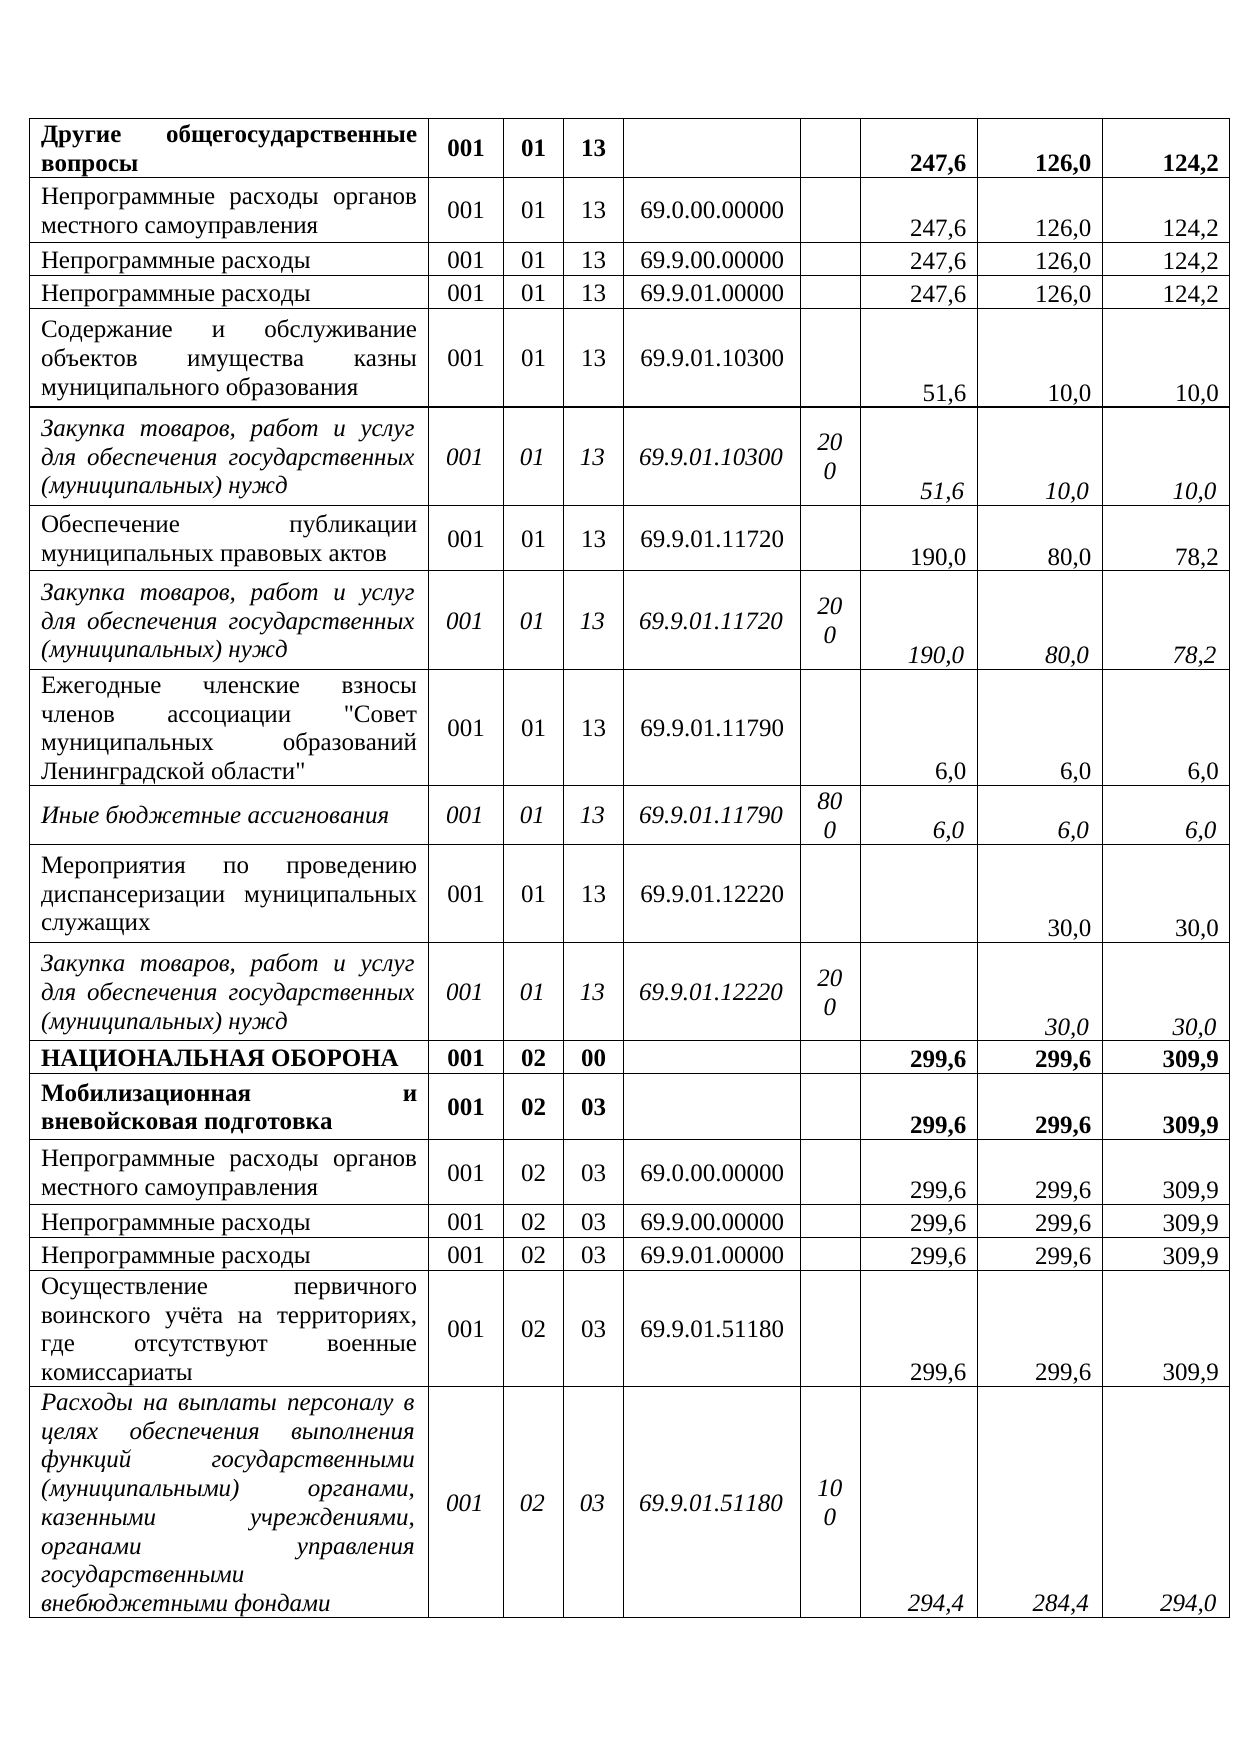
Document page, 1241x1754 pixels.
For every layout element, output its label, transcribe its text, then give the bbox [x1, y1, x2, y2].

table_cell 01 [504, 845, 563, 942]
table_cell 80,0 [978, 506, 1102, 570]
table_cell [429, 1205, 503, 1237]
table_cell 13 [564, 845, 623, 942]
table_cell 10,0 [978, 309, 1102, 406]
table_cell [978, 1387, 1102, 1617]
table_cell 13 [564, 408, 623, 505]
table_cell 69.9.01.11720 [624, 571, 800, 669]
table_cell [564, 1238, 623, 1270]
table_cell 78,2 [1103, 506, 1229, 570]
table_cell 299,6 [861, 1074, 977, 1139]
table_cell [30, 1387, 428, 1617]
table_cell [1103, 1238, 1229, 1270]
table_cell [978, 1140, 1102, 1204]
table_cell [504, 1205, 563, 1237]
table_cell 800 [801, 786, 860, 843]
table_cell 001 [429, 845, 503, 942]
table_cell Закупка товаров, работ и услуг для обеспечения государственных (муниципальных) нужд [30, 571, 428, 669]
table_cell 30,0 [978, 943, 1102, 1040]
table_cell 247,6 [861, 119, 977, 177]
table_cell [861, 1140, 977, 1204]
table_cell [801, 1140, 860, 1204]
table_cell 124,2 [1103, 178, 1229, 242]
table_cell 69.9.01.11720 [624, 506, 800, 570]
table_cell [624, 1041, 800, 1073]
table_cell 10,0 [1103, 408, 1229, 505]
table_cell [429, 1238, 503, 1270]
table_cell [801, 1074, 860, 1139]
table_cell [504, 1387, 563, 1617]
table_cell 001 [429, 571, 503, 669]
table_cell [801, 178, 860, 242]
table_cell 13 [564, 119, 623, 177]
table_cell [801, 119, 860, 177]
table_cell [801, 845, 860, 942]
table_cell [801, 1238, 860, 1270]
table_cell Закупка товаров, работ и услуг для обеспечения государственных (муниципальных) нужд [30, 943, 428, 1040]
table_cell 247,6 [861, 243, 977, 275]
table_cell Ежегодные членские взносы членов ассоциации "Совет муниципальных образований Ленинградской области" [30, 670, 428, 785]
table_cell 001 [429, 1140, 503, 1204]
table_cell 69.9.01.10300 [624, 408, 800, 505]
table_cell Непрограммные расходы [30, 243, 428, 275]
table_cell 001 [429, 786, 503, 843]
table_cell 51,6 [861, 309, 977, 406]
table_cell 6,0 [978, 786, 1102, 843]
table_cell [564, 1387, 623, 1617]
table_cell 01 [504, 178, 563, 242]
table_cell [801, 506, 860, 570]
table_cell 126,0 [978, 276, 1102, 308]
table_cell 01 [504, 243, 563, 275]
table_cell 200 [801, 943, 860, 1040]
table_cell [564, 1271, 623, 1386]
table_cell 69.9.00.00000 [624, 243, 800, 275]
table_cell Другие общегосударственные вопросы [30, 119, 428, 177]
table_cell [801, 670, 860, 785]
table_cell 6,0 [1103, 786, 1229, 843]
table_cell 13 [564, 571, 623, 669]
table_cell 001 [429, 243, 503, 275]
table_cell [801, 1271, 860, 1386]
table_cell 001 [429, 1041, 503, 1073]
table_cell 01 [504, 119, 563, 177]
table_cell 01 [504, 506, 563, 570]
table_cell 13 [564, 506, 623, 570]
table_cell 247,6 [861, 178, 977, 242]
table_cell 02 [504, 1074, 563, 1139]
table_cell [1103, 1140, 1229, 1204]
table_cell Непрограммные расходы органов местного самоуправления [30, 1140, 428, 1204]
table_cell 247,6 [861, 276, 977, 308]
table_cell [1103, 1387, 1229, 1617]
table_cell 69.9.01.00000 [624, 276, 800, 308]
table_cell 69.9.01.10300 [624, 309, 800, 406]
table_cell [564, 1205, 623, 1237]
table_cell 69.9.01.12220 [624, 845, 800, 942]
table_cell 190,0 [861, 506, 977, 570]
table_cell [861, 943, 977, 1040]
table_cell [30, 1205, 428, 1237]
table_cell Обеспечение публикации муниципальных правовых актов [30, 506, 428, 570]
table_cell 10,0 [1103, 309, 1229, 406]
table_cell 299,6 [861, 1041, 977, 1073]
table_cell 001 [429, 309, 503, 406]
table_cell 30,0 [1103, 943, 1229, 1040]
table_cell 126,0 [978, 119, 1102, 177]
table_cell 01 [504, 786, 563, 843]
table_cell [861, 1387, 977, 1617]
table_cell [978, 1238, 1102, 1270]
table_cell 309,9 [1103, 1074, 1229, 1139]
table_cell 02 [504, 1140, 563, 1204]
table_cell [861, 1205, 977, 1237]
table_cell 6,0 [861, 786, 977, 843]
table_cell 001 [429, 1074, 503, 1139]
table_cell 13 [564, 178, 623, 242]
table_cell 69.9.01.12220 [624, 943, 800, 1040]
table_cell 78,2 [1103, 571, 1229, 669]
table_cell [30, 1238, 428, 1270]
table_cell Мероприятия по проведению диспансеризации муниципальных служащих [30, 845, 428, 942]
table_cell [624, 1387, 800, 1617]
table_cell [801, 309, 860, 406]
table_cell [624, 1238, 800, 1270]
table_cell 01 [504, 571, 563, 669]
table_cell 01 [504, 309, 563, 406]
table_cell 13 [564, 309, 623, 406]
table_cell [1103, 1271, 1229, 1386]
table_cell 00 [564, 1041, 623, 1073]
table_cell 02 [504, 1041, 563, 1073]
table_cell 001 [429, 276, 503, 308]
table_cell 309,9 [1103, 1041, 1229, 1073]
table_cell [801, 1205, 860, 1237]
table_cell 6,0 [978, 670, 1102, 785]
table_cell 69.0.00.00000 [624, 178, 800, 242]
table_cell 126,0 [978, 178, 1102, 242]
table_cell 01 [504, 943, 563, 1040]
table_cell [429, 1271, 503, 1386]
table_cell 001 [429, 670, 503, 785]
table_cell 03 [564, 1074, 623, 1139]
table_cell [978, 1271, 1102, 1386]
table_cell [801, 1041, 860, 1073]
table_cell 001 [429, 408, 503, 505]
table_cell Непрограммные расходы [30, 276, 428, 308]
table_cell [861, 845, 977, 942]
table_cell Закупка товаров, работ и услуг для обеспечения государственных (муниципальных) нужд [30, 408, 428, 505]
table_cell 13 [564, 943, 623, 1040]
table_cell [624, 119, 800, 177]
table_cell 13 [564, 786, 623, 843]
table_cell Иные бюджетные ассигнования [30, 786, 428, 843]
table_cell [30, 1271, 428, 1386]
table_cell 6,0 [1103, 670, 1229, 785]
table_cell 200 [801, 571, 860, 669]
table_cell 6,0 [861, 670, 977, 785]
table_cell 30,0 [1103, 845, 1229, 942]
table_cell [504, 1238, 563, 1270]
table_cell [624, 1074, 800, 1139]
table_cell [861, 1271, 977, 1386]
table_cell [801, 276, 860, 308]
table_cell 200 [801, 408, 860, 505]
table_cell 01 [504, 670, 563, 785]
table_cell 01 [504, 276, 563, 308]
table_cell 299,6 [978, 1074, 1102, 1139]
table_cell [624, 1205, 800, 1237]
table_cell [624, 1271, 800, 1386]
table_cell 126,0 [978, 243, 1102, 275]
table_cell 13 [564, 276, 623, 308]
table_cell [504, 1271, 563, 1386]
table_cell Непрограммные расходы органов местного самоуправления [30, 178, 428, 242]
table_cell 13 [564, 670, 623, 785]
table_cell 01 [504, 408, 563, 505]
table_cell Мобилизационная и вневойсковая подготовка [30, 1074, 428, 1139]
table_cell 13 [564, 243, 623, 275]
table_cell 69.0.00.00000 [624, 1140, 800, 1204]
table_cell 124,2 [1103, 276, 1229, 308]
table_cell 10,0 [978, 408, 1102, 505]
table_cell 03 [564, 1140, 623, 1204]
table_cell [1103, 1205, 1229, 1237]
table_cell НАЦИОНАЛЬНАЯ ОБОРОНА [30, 1041, 428, 1073]
table_cell 124,2 [1103, 243, 1229, 275]
table_cell 124,2 [1103, 119, 1229, 177]
table_cell 69.9.01.11790 [624, 670, 800, 785]
table_cell 190,0 [861, 571, 977, 669]
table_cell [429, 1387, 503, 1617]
table_cell 51,6 [861, 408, 977, 505]
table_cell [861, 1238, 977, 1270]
table_cell 001 [429, 119, 503, 177]
table_cell 30,0 [978, 845, 1102, 942]
table_cell 80,0 [978, 571, 1102, 669]
table_cell 001 [429, 943, 503, 1040]
table_cell 001 [429, 178, 503, 242]
table_cell 001 [429, 506, 503, 570]
table_cell 299,6 [978, 1041, 1102, 1073]
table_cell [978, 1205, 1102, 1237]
table_cell [801, 243, 860, 275]
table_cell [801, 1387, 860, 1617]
table_cell 69.9.01.11790 [624, 786, 800, 843]
table_cell Содержание и обслуживание объектов имущества казны муниципального образования [30, 309, 428, 406]
